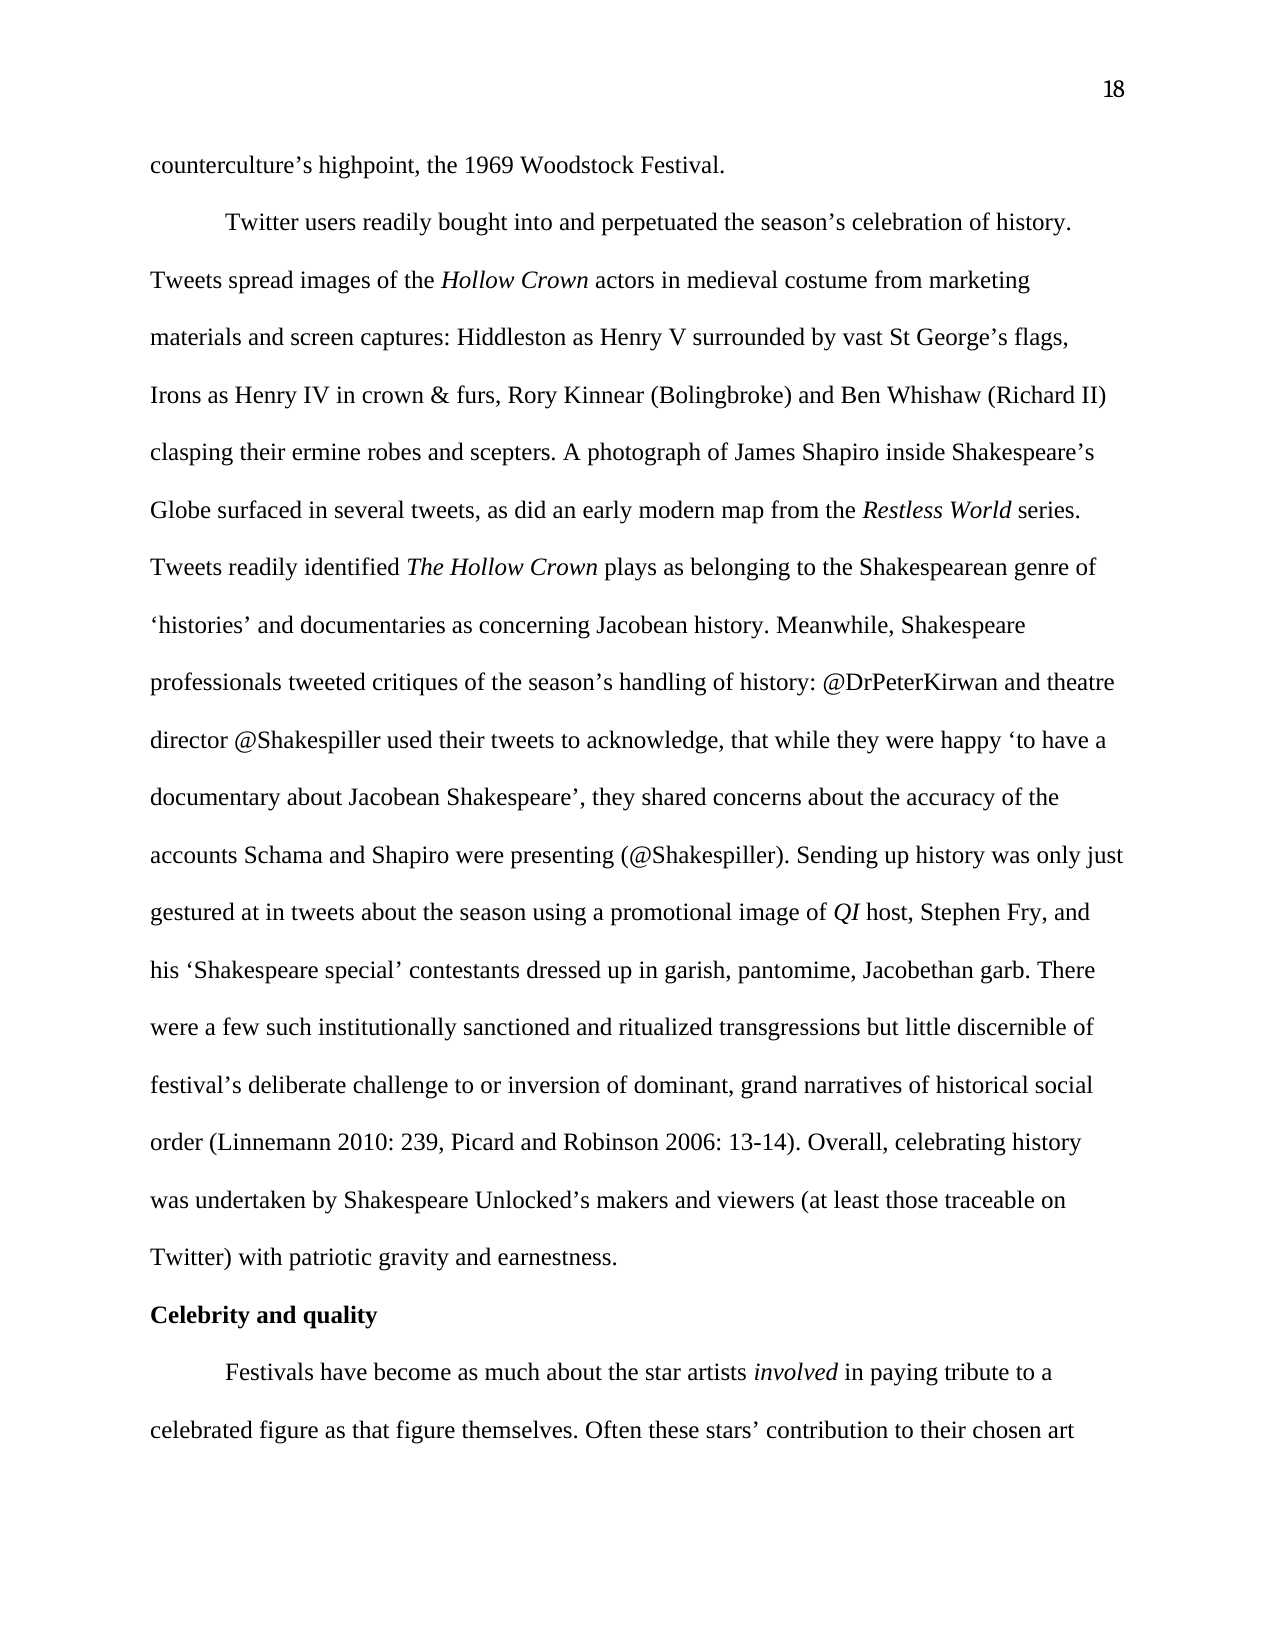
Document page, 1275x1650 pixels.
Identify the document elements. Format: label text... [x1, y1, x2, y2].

text Celebrity and quality [150, 1300, 1125, 1329]
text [150, 1357, 1125, 1444]
text Twitter users readily bought into and perpetuated the season’s celebration of history. Tweets spread images of the Hollow Crown actors in medieval costume from marketing materials and screen captures: Hiddleston as Henry V surrounded by vast St George’s flags, Irons as Henry IV in crown & furs, Rory Kinnear (Bolingbroke) and Ben Whishaw (Richard II) clasping their ermine robes and scepters. A photograph of James Shapiro inside Shakespeare’s Globe surfaced in several tweets, as did an early modern map from the Restless World series. Tweets readily identified The Hollow Crown plays as belonging to the Shakespearean genre of ‘histories’ and documentaries as concerning Jacobean history. Meanwhile, Shakespeare professionals tweeted critiques of the season’s handling of history: @DrPeterKirwan and theatre director @Shakespiller used their tweets to acknowledge, that while they were happy ‘to have a documentary about Jacobean Shakespeare’, they shared concerns about the accuracy of the accounts Schama and Shapiro were presenting (@Shakespiller). Sending up history was only just gestured at in tweets about the season using a promotional image of QI host, Stephen Fry, and his ‘Shakespeare special’ contestants dressed up in garish, pantomime, Jacobethan garb. There were a few such institutionally sanctioned and ritualized transgressions but little discernible of festival’s deliberate challenge to or inversion of dominant, grand narratives of historical social order (Linnemann 2010: 239, Picard and Robinson 2006: 13-14). Overall, celebrating history was undertaken by Shakespeare Unlocked’s makers and viewers (at least those traceable on Twitter) with patriotic gravity and earnestness. [150, 207, 1125, 1271]
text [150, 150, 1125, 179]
